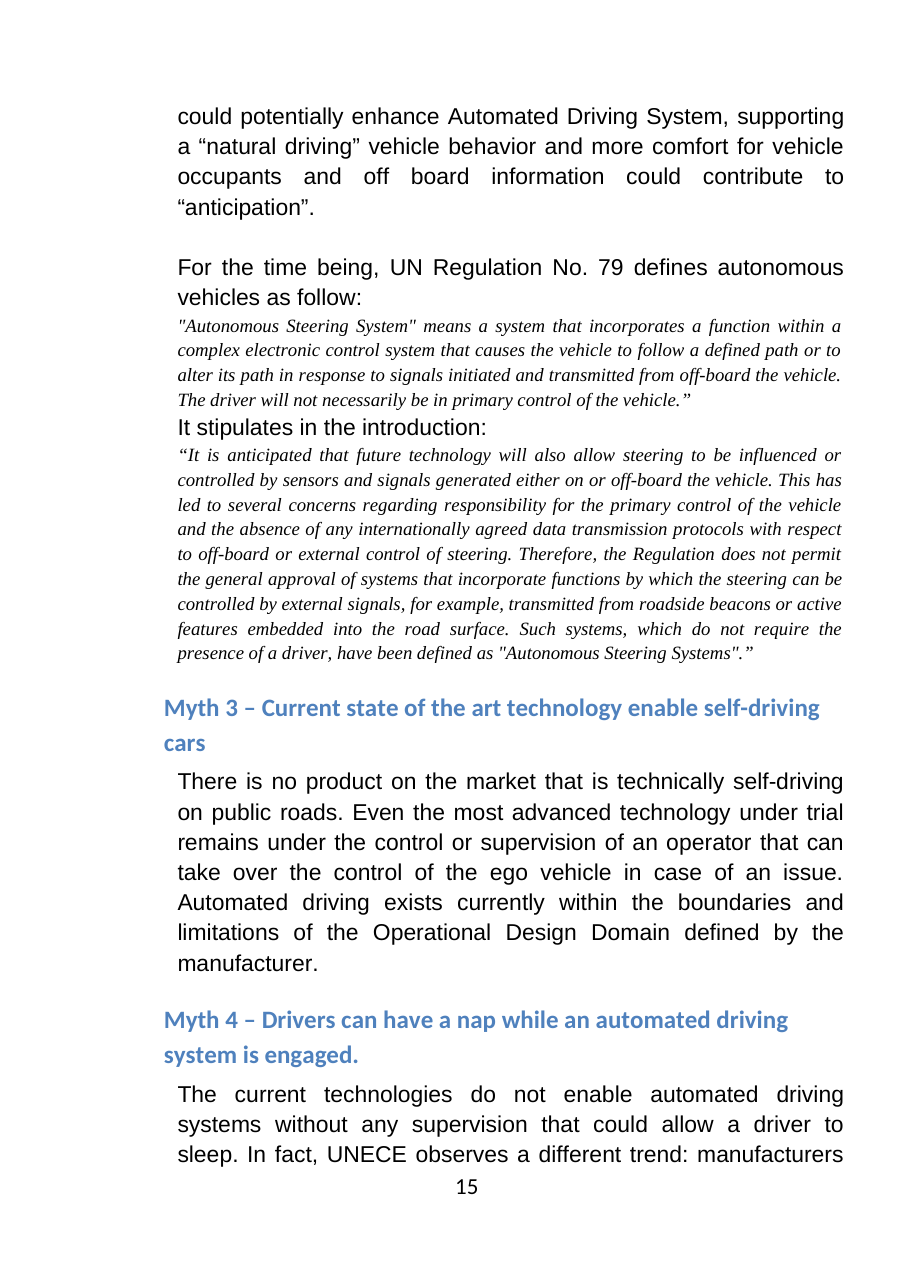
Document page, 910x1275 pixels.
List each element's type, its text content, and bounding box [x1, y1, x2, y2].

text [177, 103, 844, 220]
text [177, 1081, 844, 1168]
text There is no product on the market that is technically self-driving on public roads. Even the most advanced technology under trial remains under the control or supervision of an operator that can take over the control of the ego vehicle in case of an issue. Automated driving exists currently within the boundaries and limitations of the Operational Design Domain defined by the manufacturer. [177, 768, 844, 976]
title Myth 4 – Drivers can have a nap while an automated driving system is engaged. [164, 1005, 844, 1070]
text “It is anticipated that future technology will also allow steering to be influenced or controlled by sensors and signals generated either on or off-board the vehicle. This has led to several concerns regarding responsibility for the primary control of the vehicle and the absence of any internationally agreed data transmission protocols with respect to off-board or external control of steering. Therefore, the Regulation does not permit the general approval of systems that incorporate functions by which the steering can be controlled by external signals, for example, transmitted from roadside beacons or active features embedded into the road surface. Such systems, which do not require the presence of a driver, have been defined as "Autonomous Steering Systems".” [177, 444, 844, 664]
text It stipulates in the introduction: [177, 414, 844, 440]
title Myth 3 – Current state of the art technology enable self-driving cars [164, 692, 844, 757]
text For the time being, UN Regulation No. 79 defines autonomous vehicles as follow: [177, 254, 844, 311]
text "Autonomous Steering System" means a system that incorporates a function within a complex electronic control system that causes the vehicle to follow a defined path or to alter its path in response to signals initiated and transmitted from off-board the vehicle. The driver will not necessarily be in primary control of the vehicle.” [177, 314, 844, 410]
